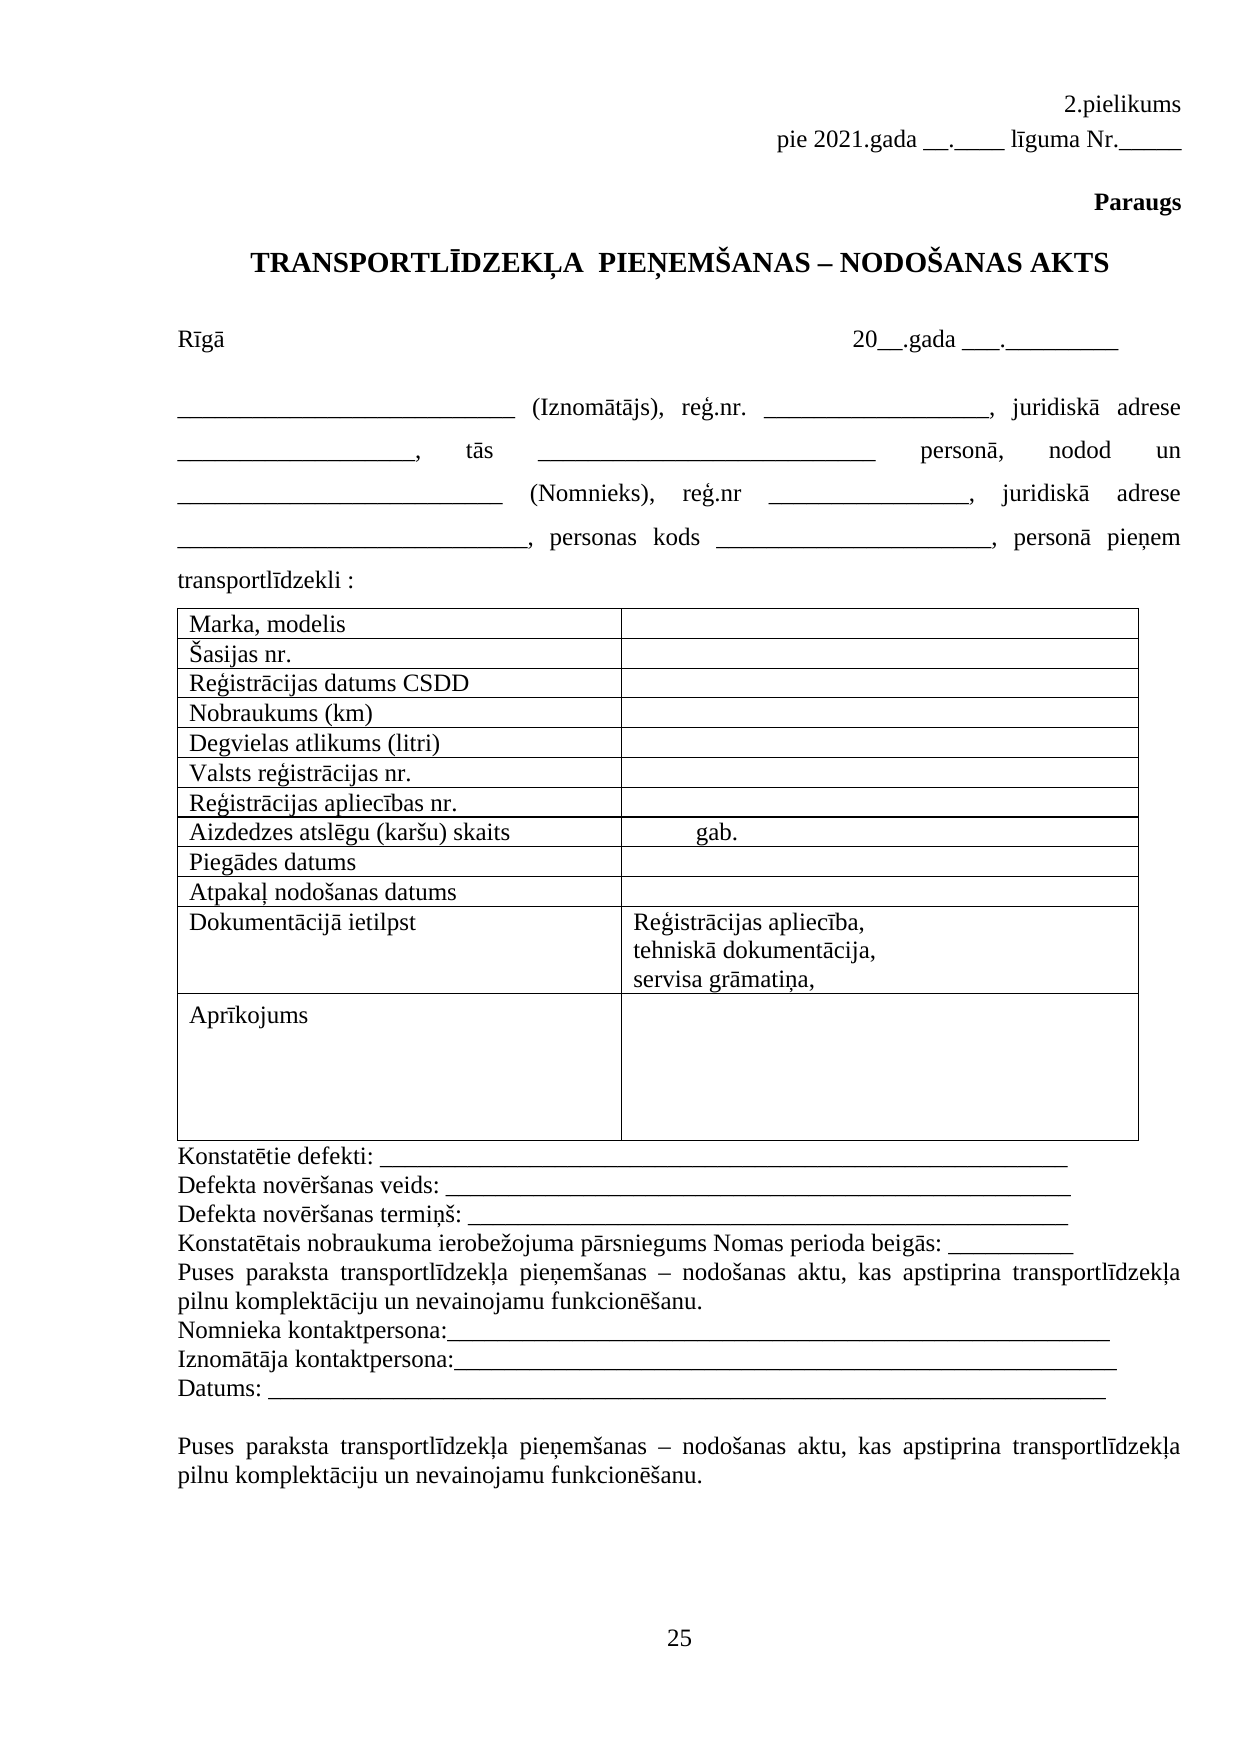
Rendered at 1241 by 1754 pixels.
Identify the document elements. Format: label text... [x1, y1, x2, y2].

table_cell [622, 728, 1138, 757]
table_cell Degvielas atlikums (litri) [178, 728, 621, 757]
table_cell Šasijas nr. [178, 639, 621, 667]
table_header [622, 609, 1138, 638]
text Konstatētais nobraukuma ierobežojuma pārsniegums Nomas perioda beigās: __________ [177, 1228, 1181, 1257]
table_cell Reģistrācijas apliecības nr. [178, 788, 621, 816]
table_cell [622, 788, 1138, 816]
table_cell [622, 639, 1138, 667]
table_cell Reģistrācijas apliecība, tehniskā dokumentācija, servisa grāmatiņa, [622, 907, 1138, 993]
table_cell Piegādes datums [178, 847, 621, 876]
table_cell [622, 847, 1138, 876]
table_cell Reģistrācijas datums CSDD [178, 669, 621, 697]
text TRANSPORTLĪDZEKĻA PIEŅEMŠANAS – NODOŠANAS AKTS [250, 245, 1135, 278]
text Datums: ___________________________________________________________________ [177, 1373, 1181, 1402]
table_cell Aizdedzes atslēgu (karšu) skaits [178, 818, 621, 846]
text pie 2021.gada __.____ līguma Nr._____ [177, 124, 1181, 152]
text Puses paraksta transportlīdzekļa pieņemšanas – nodošanas aktu, kas apstiprina transportlīdzekļa pilnu komplektāciju un nevainojamu funkcionēšanu. [177, 1431, 1181, 1489]
table_cell Nobraukums (km) [178, 698, 621, 727]
text Paraugs [177, 187, 1181, 216]
text Puses paraksta transportlīdzekļa pieņemšanas – nodošanas aktu, kas apstiprina transportlīdzekļa pilnu komplektāciju un nevainojamu funkcionēšanu. [177, 1257, 1181, 1315]
text ___________________________ (Iznomātājs), reģ.nr. __________________, juridiskā adrese ___________________, tās ___________________________ personā, nodod un __________________________ (Nomnieks), reģ.nr ________________, juridiskā adrese ____________________________, personas kods ______________________, personā pieņem transportlīdzekli : [177, 392, 1181, 593]
text 2.pielikums [177, 89, 1181, 117]
table_cell Valsts reģistrācijas nr. [178, 758, 621, 787]
text Iznomātāja kontaktpersona:_____________________________________________________ [177, 1344, 1181, 1373]
text Rīgā 20__.gada ___._________ [177, 324, 1181, 353]
table_cell [622, 994, 1138, 1140]
table_header Marka, modelis [178, 609, 621, 638]
table_cell gab. [622, 818, 1138, 846]
table_cell Atpakaļ nodošanas datums [178, 877, 621, 906]
table_cell [622, 669, 1138, 697]
text Nomnieka kontaktpersona:_____________________________________________________ [177, 1315, 1181, 1344]
table_cell [622, 698, 1138, 727]
text Defekta novēršanas termiņš: ________________________________________________ [177, 1199, 1181, 1228]
text Defekta novēršanas veids: __________________________________________________ [177, 1170, 1181, 1199]
table_cell [622, 877, 1138, 906]
table_cell Aprīkojums [178, 994, 621, 1140]
table_cell [622, 758, 1138, 787]
text Konstatētie defekti: _______________________________________________________ [177, 1141, 1181, 1170]
table_cell Dokumentācijā ietilpst [178, 907, 621, 993]
